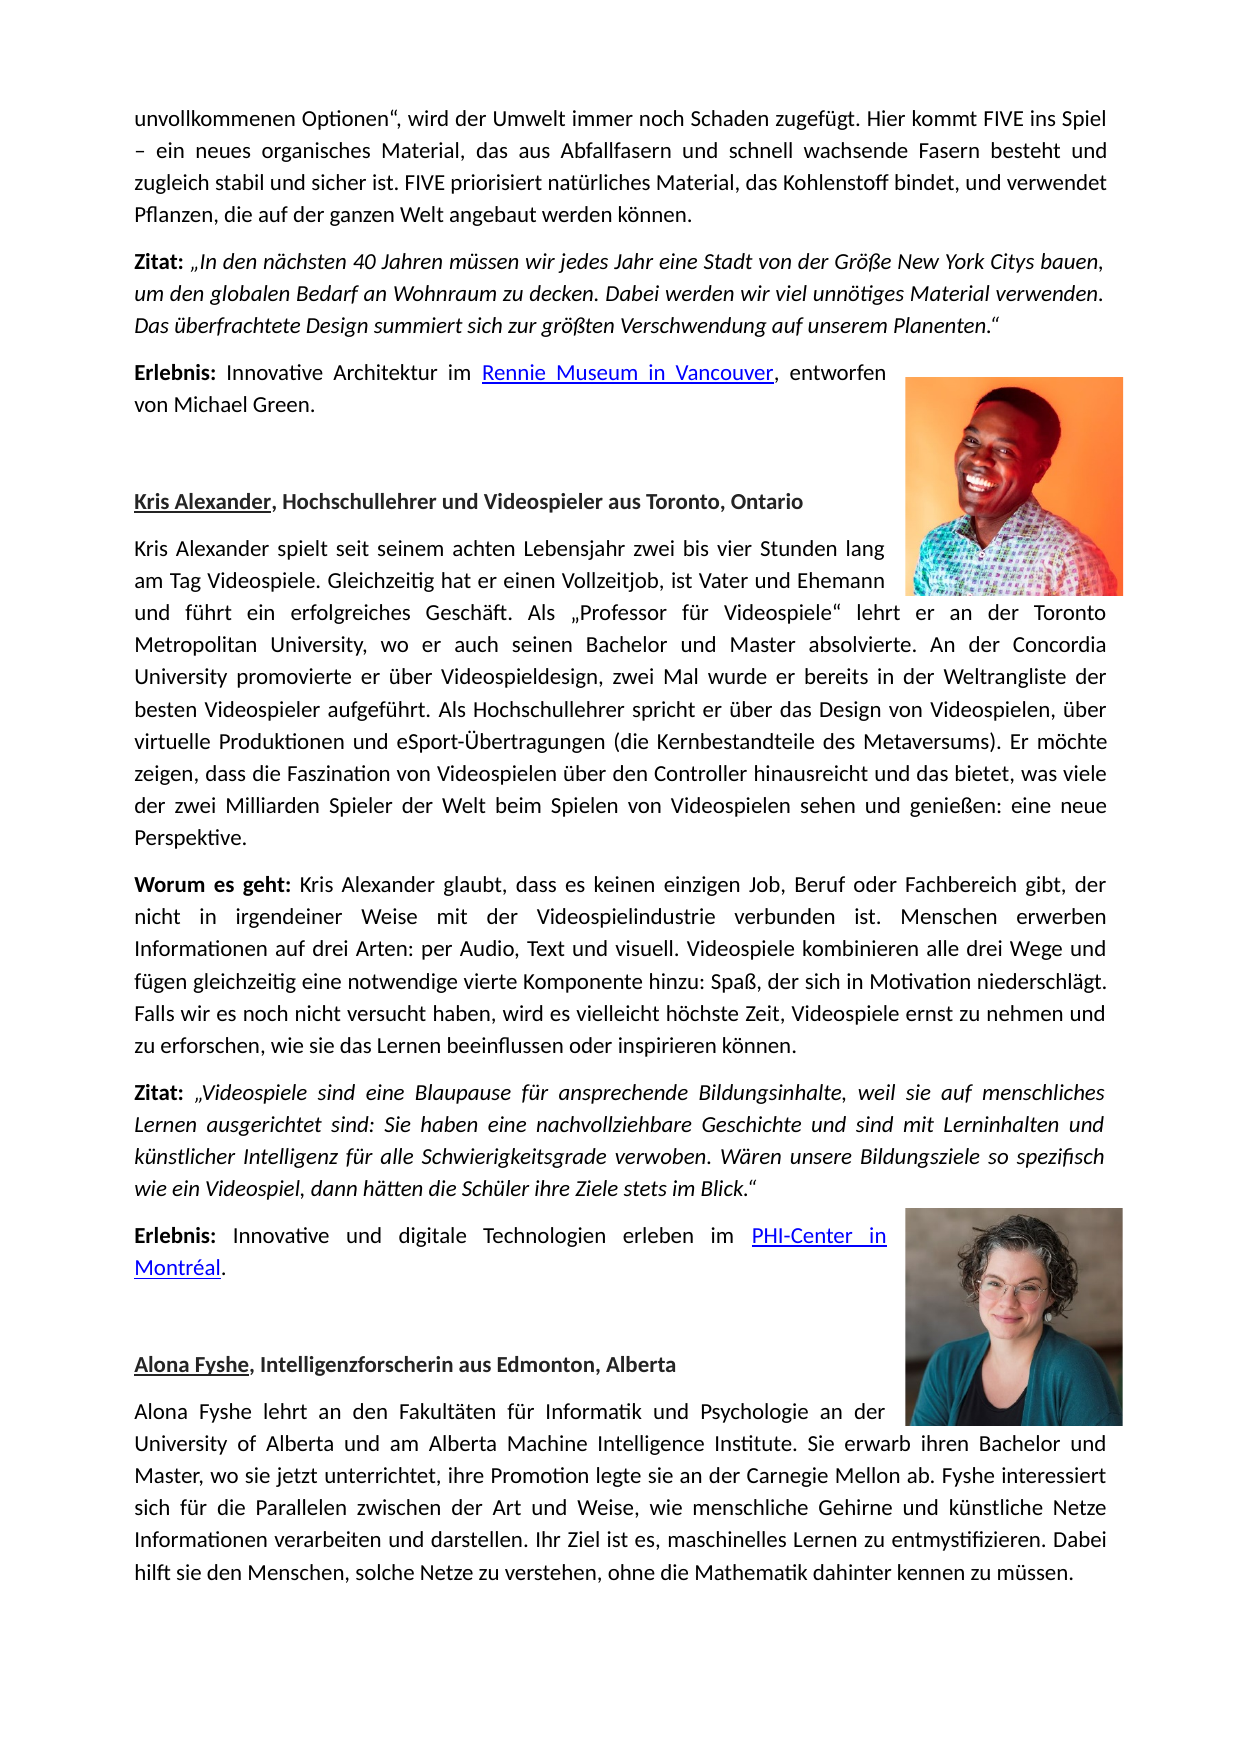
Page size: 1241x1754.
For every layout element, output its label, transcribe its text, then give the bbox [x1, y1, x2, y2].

text Zitat: „In den nächsten 40 Jahren müssen wir jedes Jahr eine Stadt von der Größe New York Citys bauen, um den globalen Bedarf an Wohnraum zu decken. Dabei werden wir viel unnötiges Material verwenden. Das überfrachtete Design summiert sich zur größten Verschwendung auf unserem Planenten.“ [134, 247, 1109, 339]
picture [905, 377, 1124, 596]
text Kris Alexander spielt seit seinem achten Lebensjahr zwei bis vier Stunden lang am Tag Videospiele. Gleichzeitig hat er einen Vollzeitjob, ist Vater und Ehemann und führt ein erfolgreiches Geschäft. Als „Professor für Videospiele“ lehrt er an der Toronto Metropolitan University, wo er auch seinen Bachelor und Master absolvierte. An der Concordia University promovierte er über Videospieldesign, zwei Mal wurde er bereits in der Weltrangliste der besten Videospieler aufgeführt. Als Hochschullehrer spricht er über das Design von Videospielen, über virtuelle Produktionen und eSport-Übertragungen (die Kernbestandteile des Metaversums). Er möchte zeigen, dass die Faszination von Videospielen über den Controller hinausreicht und das bietet, was viele der zwei Milliarden Spieler der Welt beim Spielen von Videospielen sehen und genießen: eine neue Perspektive. [134, 534, 1109, 851]
text Alona Fyshe, Intelligenzforscherin aus Edmonton, Alberta [75, 1350, 905, 1378]
text Kris Alexander, Hochschullehrer und Videospieler aus Toronto, Ontario [75, 487, 905, 515]
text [134, 104, 1109, 228]
text Alona Fyshe lehrt an den Fakultäten für Informatik und Psychologie an der University of Alberta und am Alberta Machine Intelligence Institute. Sie erwarb ihren Bachelor und Master, wo sie jetzt unterrichtet, ihre Promotion legte sie an der Carnegie Mellon ab. Fyshe interessiert sich für die Parallelen zwischen der Art und Weise, wie menschliche Gehirne und künstliche Netze Informationen verarbeiten und darstellen. Ihr Ziel ist es, maschinelles Lernen zu entmystifizieren. Dabei hilft sie den Menschen, solche Netze zu verstehen, ohne die Mathematik dahinter kennen zu müssen. [134, 1397, 1109, 1586]
text Worum es geht: Kris Alexander glaubt, dass es keinen einzigen Job, Beruf oder Fachbereich gibt, der nicht in irgendeiner Weise mit der Videospielindustrie verbunden ist. Menschen erwerben Informationen auf drei Arten: per Audio, Text und visuell. Videospiele kombinieren alle drei Wege und fügen gleichzeitig eine notwendige vierte Komponente hinzu: Spaß, der sich in Motivation niederschlägt. Falls wir es noch nicht versucht haben, wird es vielleicht höchste Zeit, Videospiele ernst zu nehmen und zu erforschen, wie sie das Lernen beeinflussen oder inspirieren können. [134, 870, 1109, 1059]
text Zitat: „Videospiele sind eine Blaupause für ansprechende Bildungsinhalte, weil sie auf menschliches Lernen ausgerichtet sind: Sie haben eine nachvollziehbare Geschichte und sind mit Lerninhalten und künstlicher Intelligenz für alle Schwierigkeitsgrade verwoben. Wären unsere Bildungsziele so spezifisch wie ein Videospiel, dann hätten die Schüler ihre Ziele stets im Blick.“ [134, 1078, 1109, 1202]
text Erlebnis: Innovative und digitale Technologien erleben im PHI-Center in Montréal. [134, 1221, 905, 1281]
picture [905, 1208, 1123, 1426]
text Erlebnis: Innovative Architektur im Rennie Museum in Vancouver, entworfen von Michael Green. [134, 358, 1109, 418]
